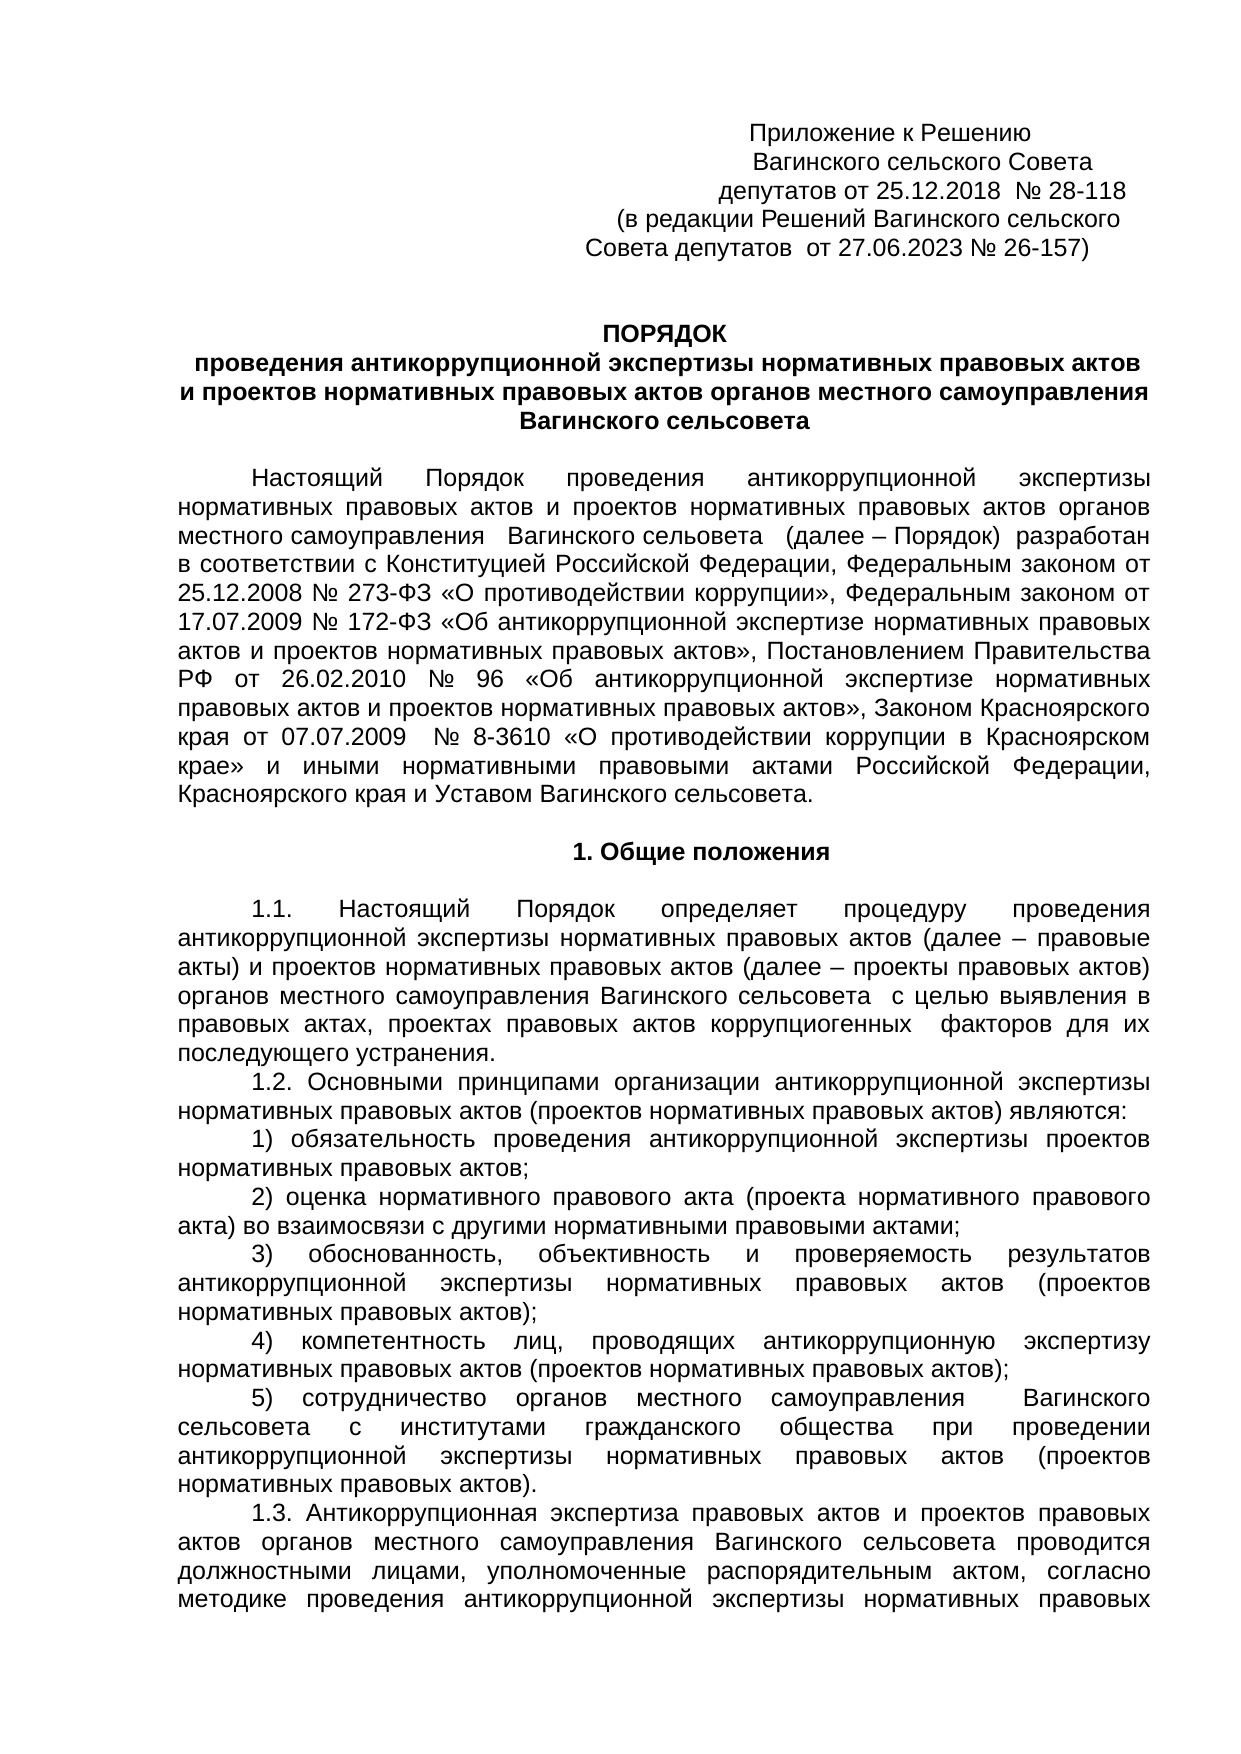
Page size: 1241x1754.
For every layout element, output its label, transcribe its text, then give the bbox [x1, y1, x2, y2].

text 2) оценка нормативного правового акта (проекта нормативного правового акта) во взаимосвязи с другими нормативными правовыми актами; [177, 1182, 1152, 1239]
text 1. Общие положения [177, 837, 1152, 866]
text 1) обязательность проведения антикоррупционной экспертизы проектов нормативных правовых актов; [177, 1124, 1152, 1182]
text проведения антикоррупционной экспертизы нормативных правовых актов и проектов нормативных правовых актов органов местного самоуправления Вагинского сельсовета [177, 348, 1152, 434]
text 1.2. Основными принципами организации антикоррупционной экспертизы нормативных правовых актов (проектов нормативных правовых актов) являются: [177, 1067, 1152, 1124]
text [177, 1498, 1152, 1613]
text Совета депутатов от 27.06.2023 № 26-157) [177, 233, 1152, 262]
text 1.1. Настоящий Порядок определяет процедуру проведения антикоррупционной экспертизы нормативных правовых актов (далее – правовые акты) и проектов нормативных правовых актов (далее – проекты правовых актов) органов местного самоуправления Вагинского сельсовета с целью выявления в правовых актах, проектах правовых актов коррупциогенных факторов для их последующего устранения. [177, 894, 1152, 1067]
text Приложение к Решению [693, 118, 1152, 147]
text ПОРЯДОК [177, 319, 1152, 348]
text Вагинского сельского Совета депутатов от 25.12.2018 № 28-118 [693, 147, 1152, 204]
text 3) обоснованность, объективность и проверяемость результатов антикоррупционной экспертизы нормативных правовых актов (проектов нормативных правовых актов); [177, 1239, 1152, 1326]
text 4) компетентность лиц, проводящих антикоррупционную экспертизу нормативных правовых актов (проектов нормативных правовых актов); [177, 1326, 1152, 1383]
text 5) сотрудничество органов местного самоуправления Вагинского сельсовета с институтами гражданского общества при проведении антикоррупционной экспертизы нормативных правовых актов (проектов нормативных правовых актов). [177, 1383, 1152, 1498]
text Настоящий Порядок проведения антикоррупционной экспертизы нормативных правовых актов и проектов нормативных правовых актов органов местного самоуправления Вагинского сельовета (далее – Порядок) разработан в соответствии с Конституцией Российской Федерации, Федеральным законом от 25.12.2008 № 273-ФЗ «О противодействии коррупции», Федеральным законом от 17.07.2009 № 172-ФЗ «Об антикоррупционной экспертизе нормативных правовых актов и проектов нормативных правовых актов», Постановлением Правительства РФ от 26.02.2010 № 96 «Об антикоррупционной экспертизе нормативных правовых актов и проектов нормативных правовых актов», Законом Красноярского края от 07.07.2009 № 8-3610 «О противодействии коррупции в Красноярском крае» и иными нормативными правовыми актами Российской Федерации, Красноярского края и Уставом Вагинского сельсовета. [177, 463, 1152, 808]
text (в редакции Решений Вагинского сельского [177, 204, 1152, 233]
